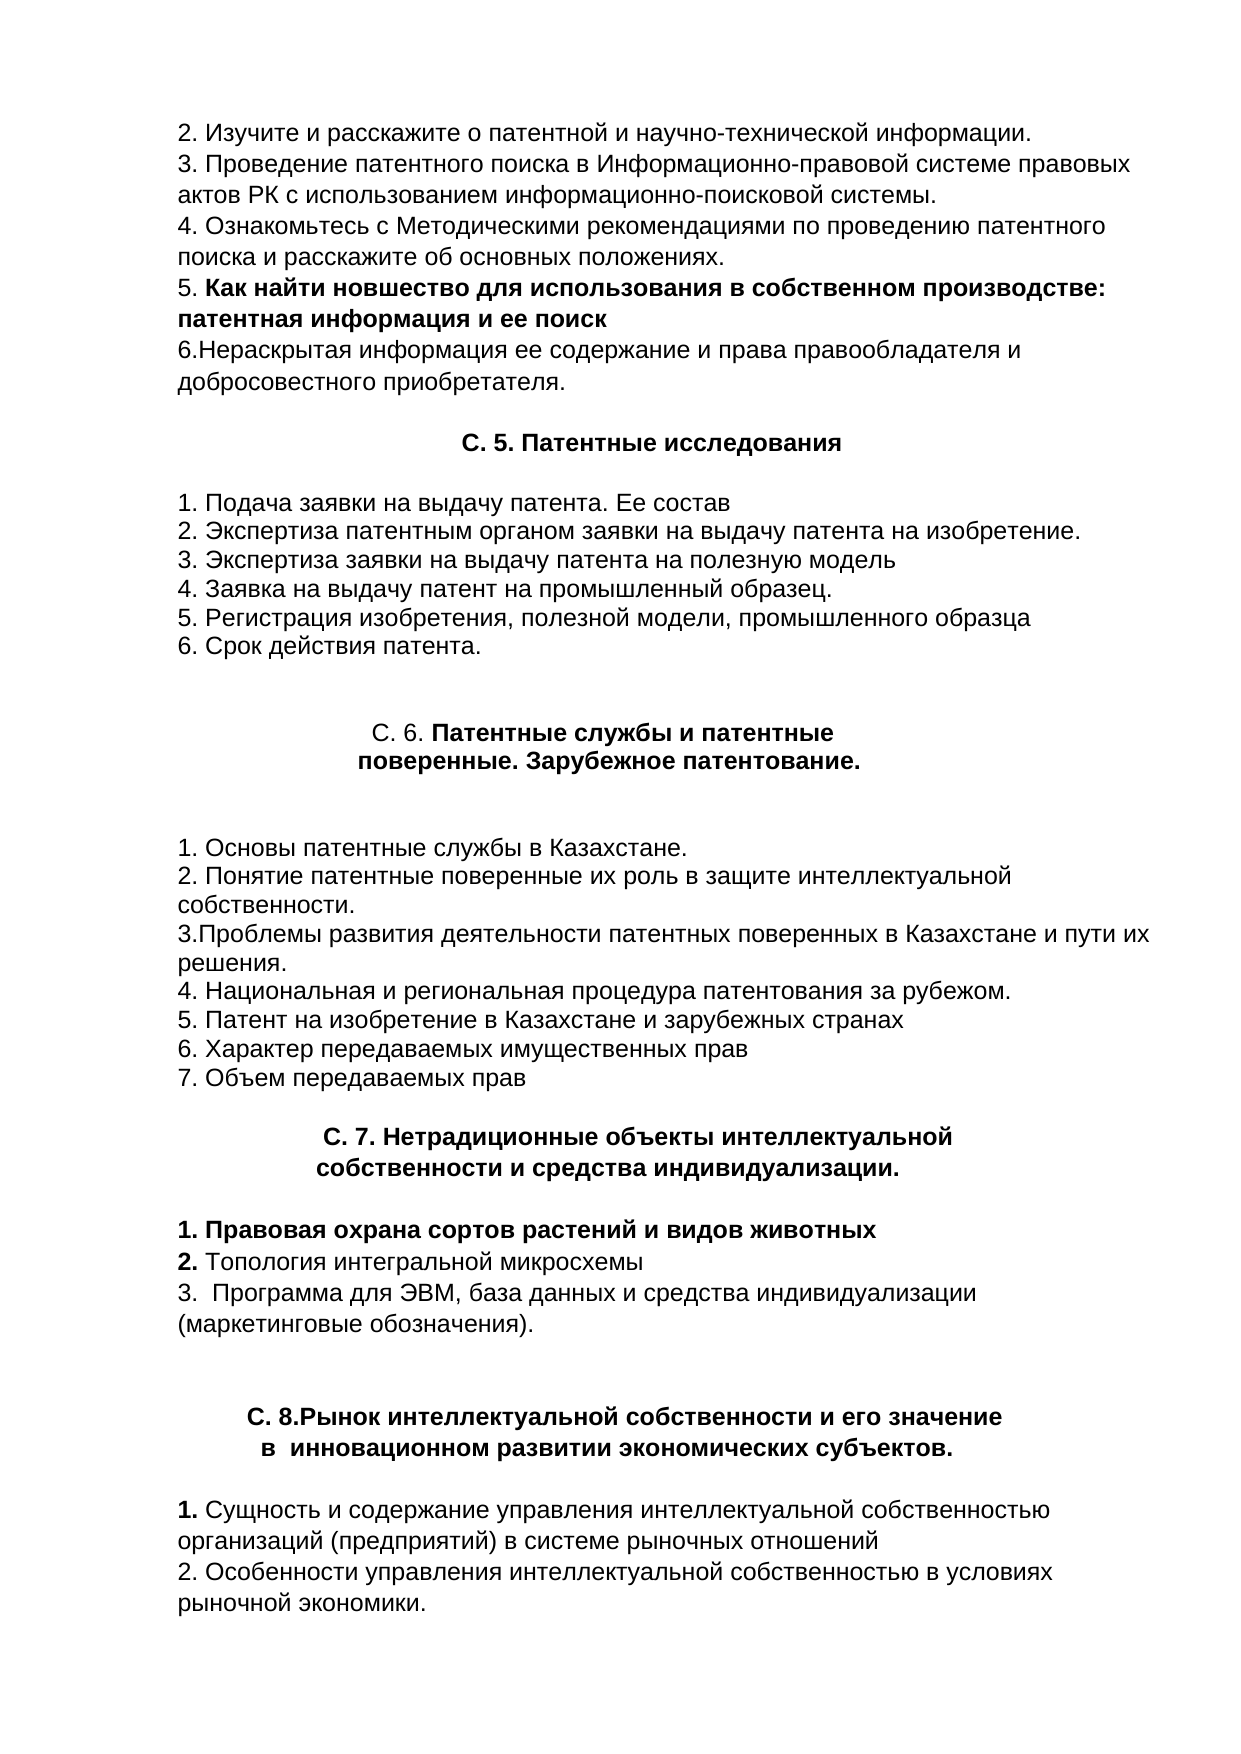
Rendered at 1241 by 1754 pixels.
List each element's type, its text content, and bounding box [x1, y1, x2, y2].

text 2. Понятие патентные поверенные их роль в защите интеллектуальной собственности. [177, 861, 1152, 919]
text 1. Основы патентные службы в Казахстане. [177, 832, 1152, 861]
text 4. Национальная и региональная процедура патентования за рубежом. [177, 976, 1152, 1005]
text 6. Срок действия патента. [177, 631, 1152, 660]
text 5. Как найти новшество для использования в собственном производстве: патентная информация и ее поиск [177, 273, 1152, 333]
text поверенные. Зарубежное патентование. [177, 746, 1152, 775]
text в инновационном развитии экономических субъектов. [177, 1433, 1152, 1461]
text 2. Топология интегральной микросхемы [177, 1246, 1152, 1275]
text С. 7. Нетрадиционные объекты интеллектуальной [177, 1122, 1152, 1151]
text собственности и средства индивидуализации. [177, 1153, 1152, 1182]
text 1. Правовая охрана сортов растений и видов животных [177, 1215, 1152, 1244]
text 1. Сущность и содержание управления интеллектуальной собственностью организаций (предприятий) в системе рыночных отношений [177, 1495, 1152, 1554]
text С. 6. Патентные службы и патентные [177, 717, 1152, 746]
text 1. Подача заявки на выдачу патента. Ее состав [177, 487, 1152, 516]
text 3. Проведение патентного поиска в Информационно-правовой системе правовых актов РК с использованием информационно-поисковой системы. [177, 149, 1152, 209]
text 3.Проблемы развития деятельности патентных поверенных в Казахстане и пути их решения. [177, 919, 1152, 976]
text 2. Изучите и расскажите о патентной и научно-технической информации. [177, 118, 1152, 147]
text 5. Регистрация изобретения, полезной модели, промышленного образца [177, 602, 1152, 631]
text 3. Программа для ЭВМ, база данных и средства индивидуализации [177, 1277, 1152, 1306]
text 5. Патент на изобретение в Казахстане и зарубежных странах [177, 1005, 1152, 1034]
text 4. Заявка на выдачу патент на промышленный образец. [177, 574, 1152, 602]
text 6.Нераскрытая информация ее содержание и права правообладателя и добросовестного приобретателя. [177, 335, 1152, 395]
text 2. Особенности управления интеллектуальной собственностью в условиях рыночной экономики. [177, 1557, 1152, 1617]
text 6. Характер передаваемых имущественных прав [177, 1034, 1152, 1062]
text 4. Ознакомьтесь с Методическими рекомендациями по проведению патентного поиска и расскажите об основных положениях. [177, 211, 1152, 271]
text С. 5. Патентные исследования [177, 428, 1152, 456]
text С. 8.Рынок интеллектуальной собственности и его значение [177, 1402, 1152, 1430]
text 3. Экспертиза заявки на выдачу патента на полезную модель [177, 545, 1152, 574]
text 7. Объем передаваемых прав [177, 1062, 1152, 1091]
text 2. Экспертиза патентным органом заявки на выдачу патента на изобретение. [177, 516, 1152, 545]
text (маркетинговые обозначения). [177, 1308, 1152, 1337]
